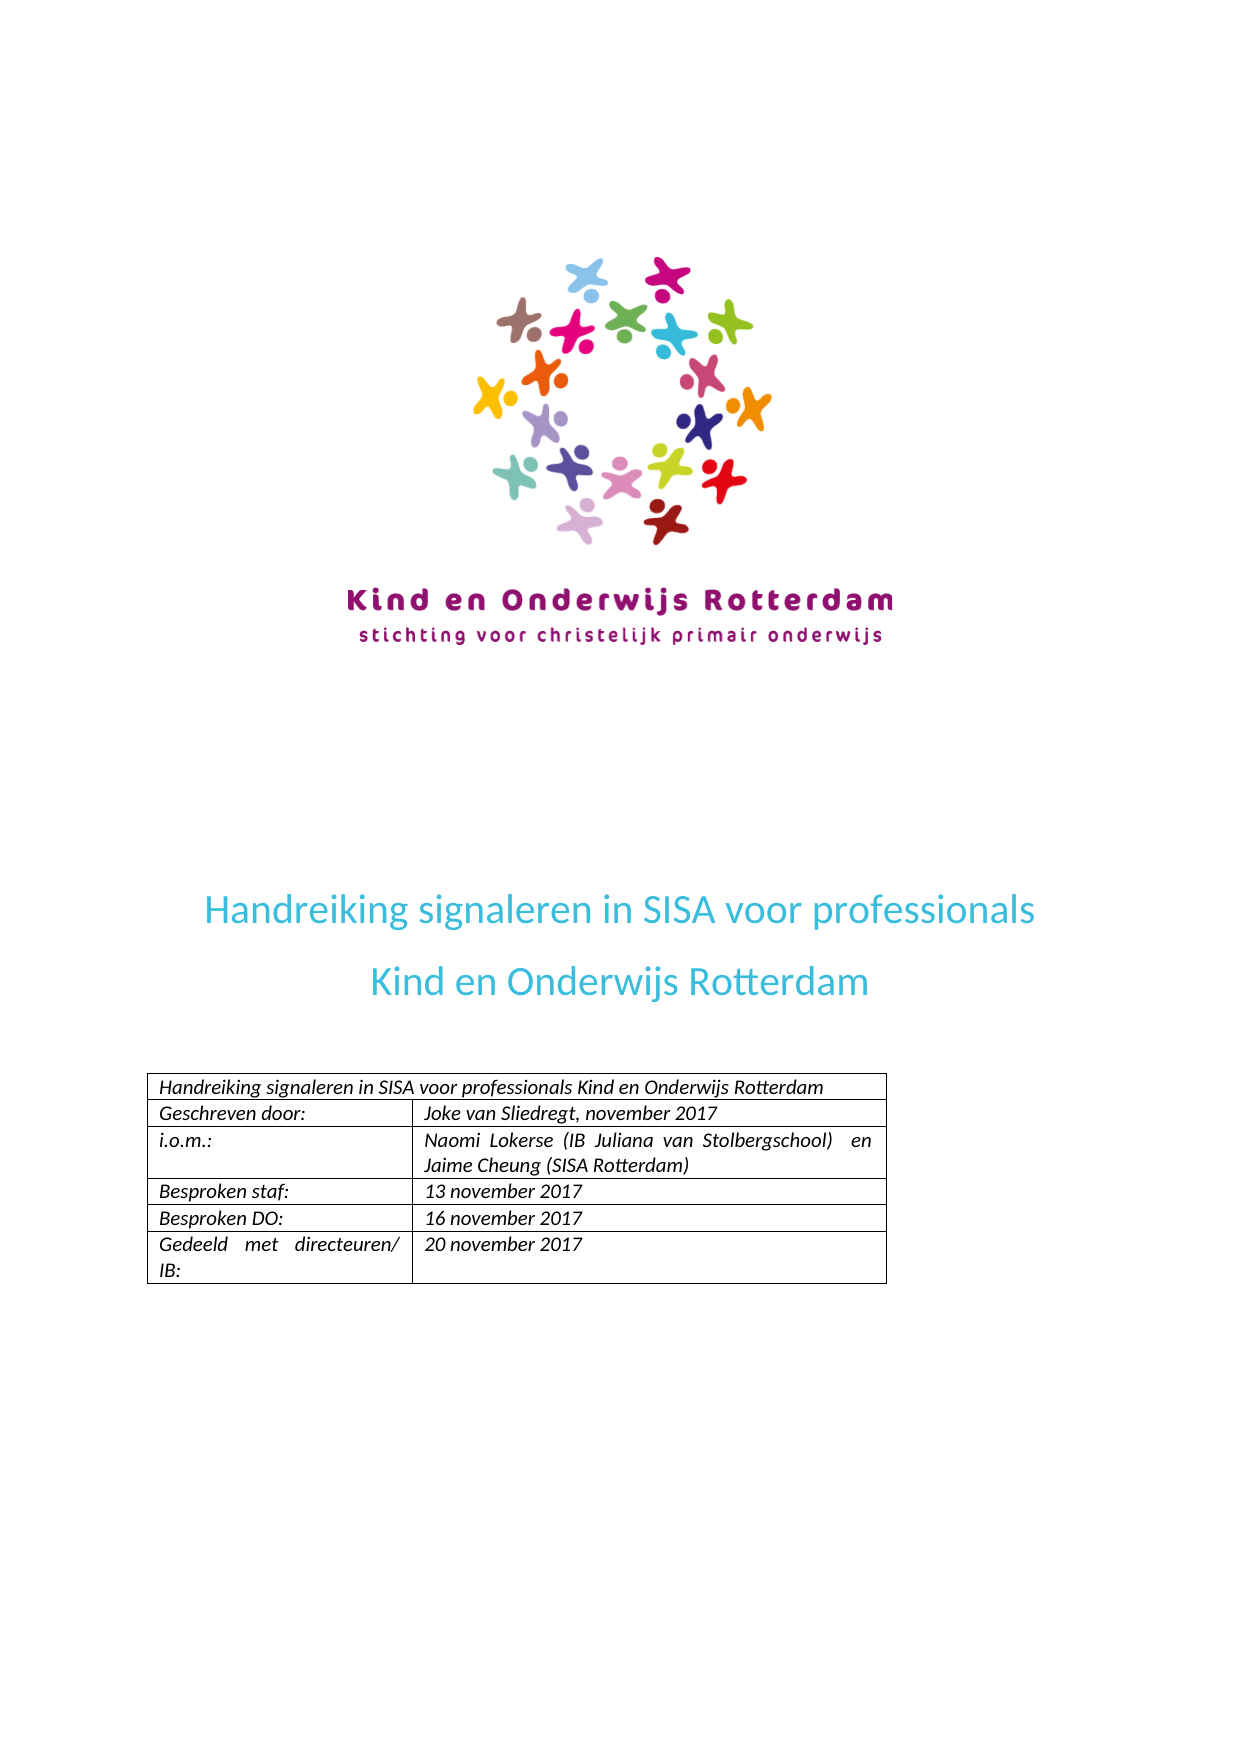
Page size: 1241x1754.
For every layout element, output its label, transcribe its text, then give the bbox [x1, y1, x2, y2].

table_cell 20 november 2017 [413, 1232, 886, 1282]
table_cell 16 november 2017 [413, 1205, 886, 1231]
table_cell i.o.m.: [148, 1127, 412, 1178]
text Handreiking signaleren in SISA voor professionals [148, 883, 1093, 934]
table_header Handreiking signaleren in SISA voor professionals Kind en Onderwijs Rotterdam [148, 1074, 886, 1099]
picture [348, 257, 893, 645]
table_cell Besproken staf: [148, 1179, 412, 1204]
table_cell 13 november 2017 [413, 1179, 886, 1204]
text Kind en Onderwijs Rotterdam [148, 954, 1093, 1005]
table_cell Naomi Lokerse (IB Juliana van Stolbergschool) en Jaime Cheung (SISA Rotterdam) [413, 1127, 886, 1178]
table_cell Gedeeld met directeuren/ IB: [148, 1232, 412, 1282]
table_cell Geschreven door: [148, 1100, 412, 1126]
table_cell Besproken DO: [148, 1205, 412, 1231]
table_cell Joke van Sliedregt, november 2017 [413, 1100, 886, 1126]
